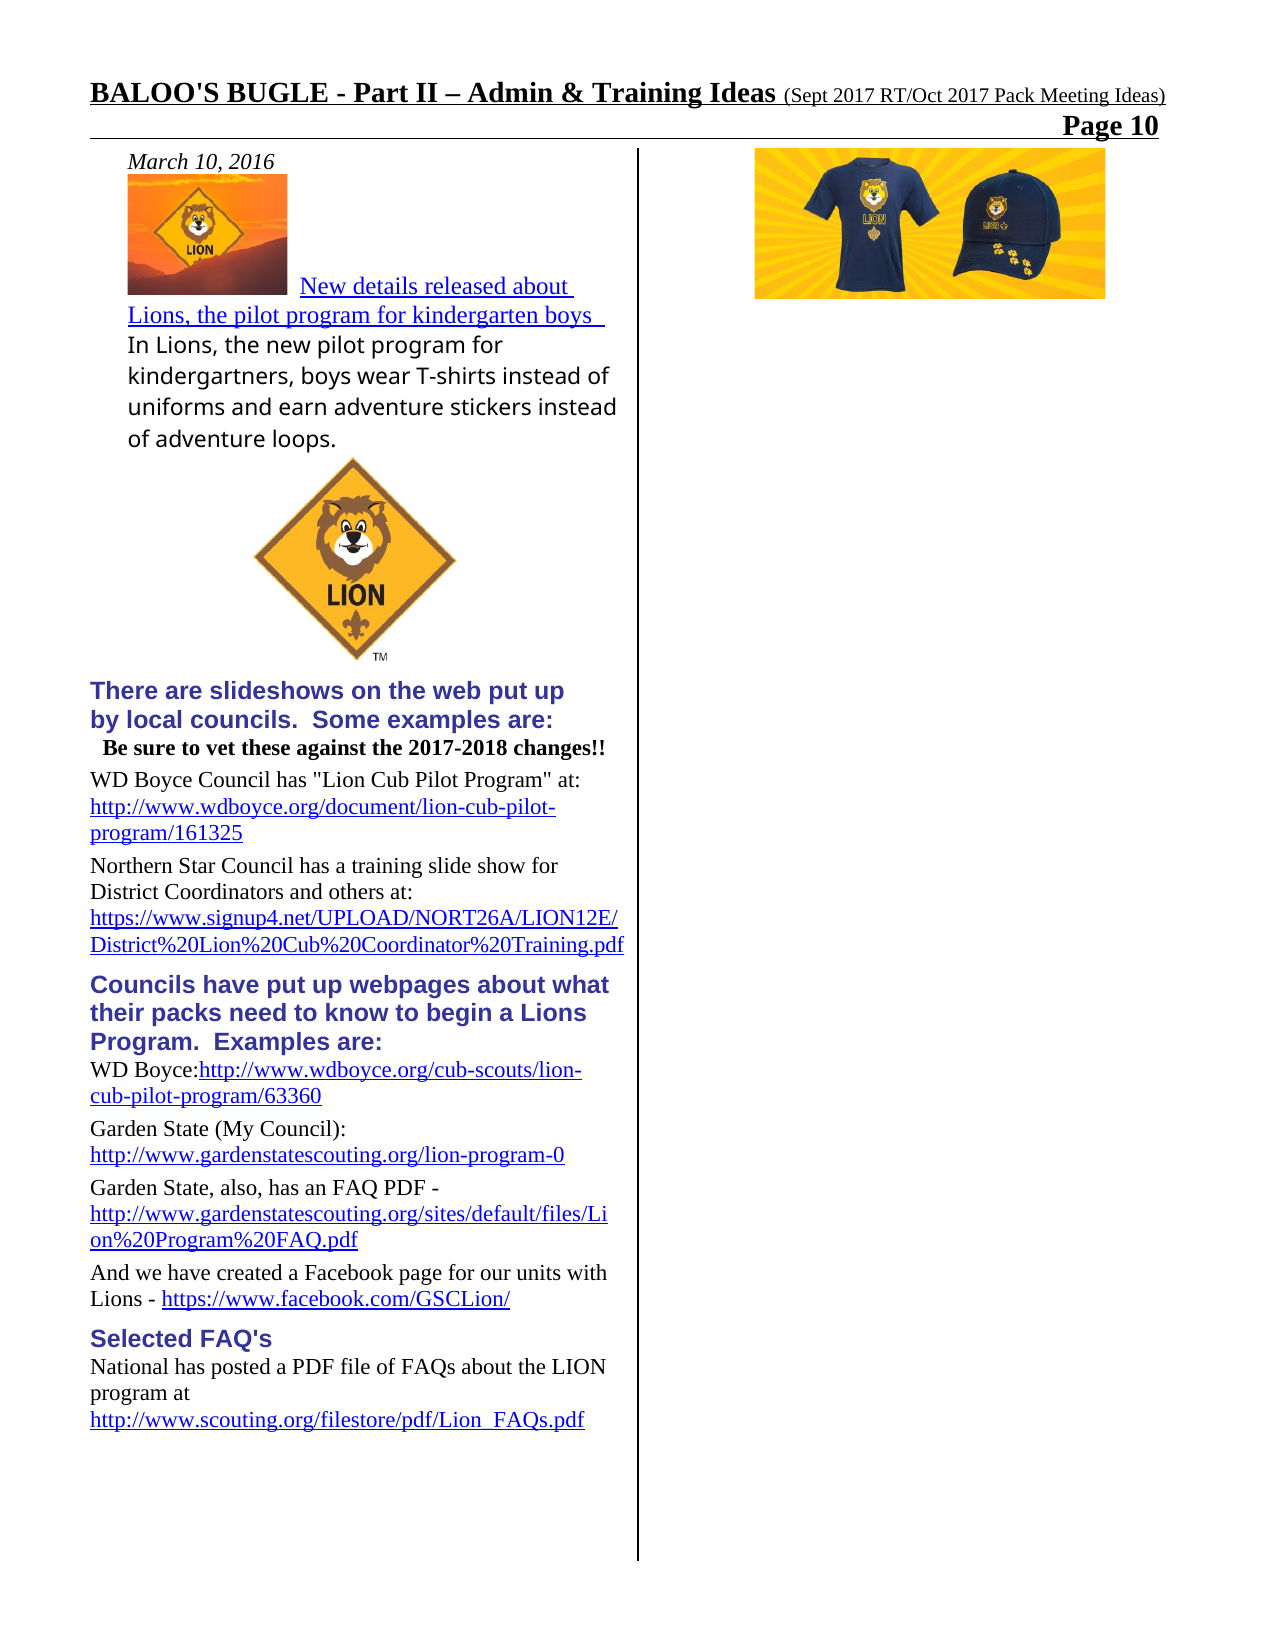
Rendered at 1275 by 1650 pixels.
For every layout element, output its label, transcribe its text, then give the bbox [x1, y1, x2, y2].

text Northern Star Council has a training slide show for District Coordinators and others at: https://www.signup4.net/UPLOAD/NORT26A/LION12E/District%20Lion%20Cub%20Coordinator%20Training.pdf [90, 852, 624, 954]
text Be sure to vet these against the 2017-2018 changes!! [90, 734, 619, 760]
text Garden State (My Council): http://www.gardenstatescouting.org/lion-program-0 [90, 1115, 619, 1168]
text Garden State, also, has an FAQ PDF - http://www.gardenstatescouting.org/sites/default/files/Lion%20Program%20FAQ.pdf [90, 1174, 619, 1253]
text WD Boyce:http://www.wdboyce.org/cub-scouts/lion-cub-pilot-program/63360 [90, 1056, 619, 1109]
text Councils have put up webpages about what their packs need to know to begin a Lions Program. Examples are: [90, 970, 619, 1056]
picture [127, 174, 288, 295]
text March 10, 2016 [127, 148, 600, 175]
text National has posted a PDF file of FAQs about the LION program at http://www.scouting.org/filestore/pdf/Lion_FAQs.pdf [90, 1353, 619, 1432]
text Selected FAQ's [90, 1324, 619, 1353]
picture [249, 453, 460, 664]
text There are slideshows on the web put up by local councils. Some examples are: [90, 676, 619, 734]
text WD Boyce Council has "Lion Cub Pilot Program" at: http://www.wdboyce.org/document/lion-cub-pilot-program/161325 [90, 766, 619, 846]
picture [754, 148, 1106, 299]
text New details released about Lions, the pilot program for kindergarten boys In Lions, the new pilot program for kindergartners, boys wear T-shirts instead of uniforms and earn adventure stickers instead of adventure loops. [127, 175, 619, 454]
text And we have created a Facebook page for our units with Lions - https://www.facebook.com/GSCLion/ [90, 1259, 619, 1312]
